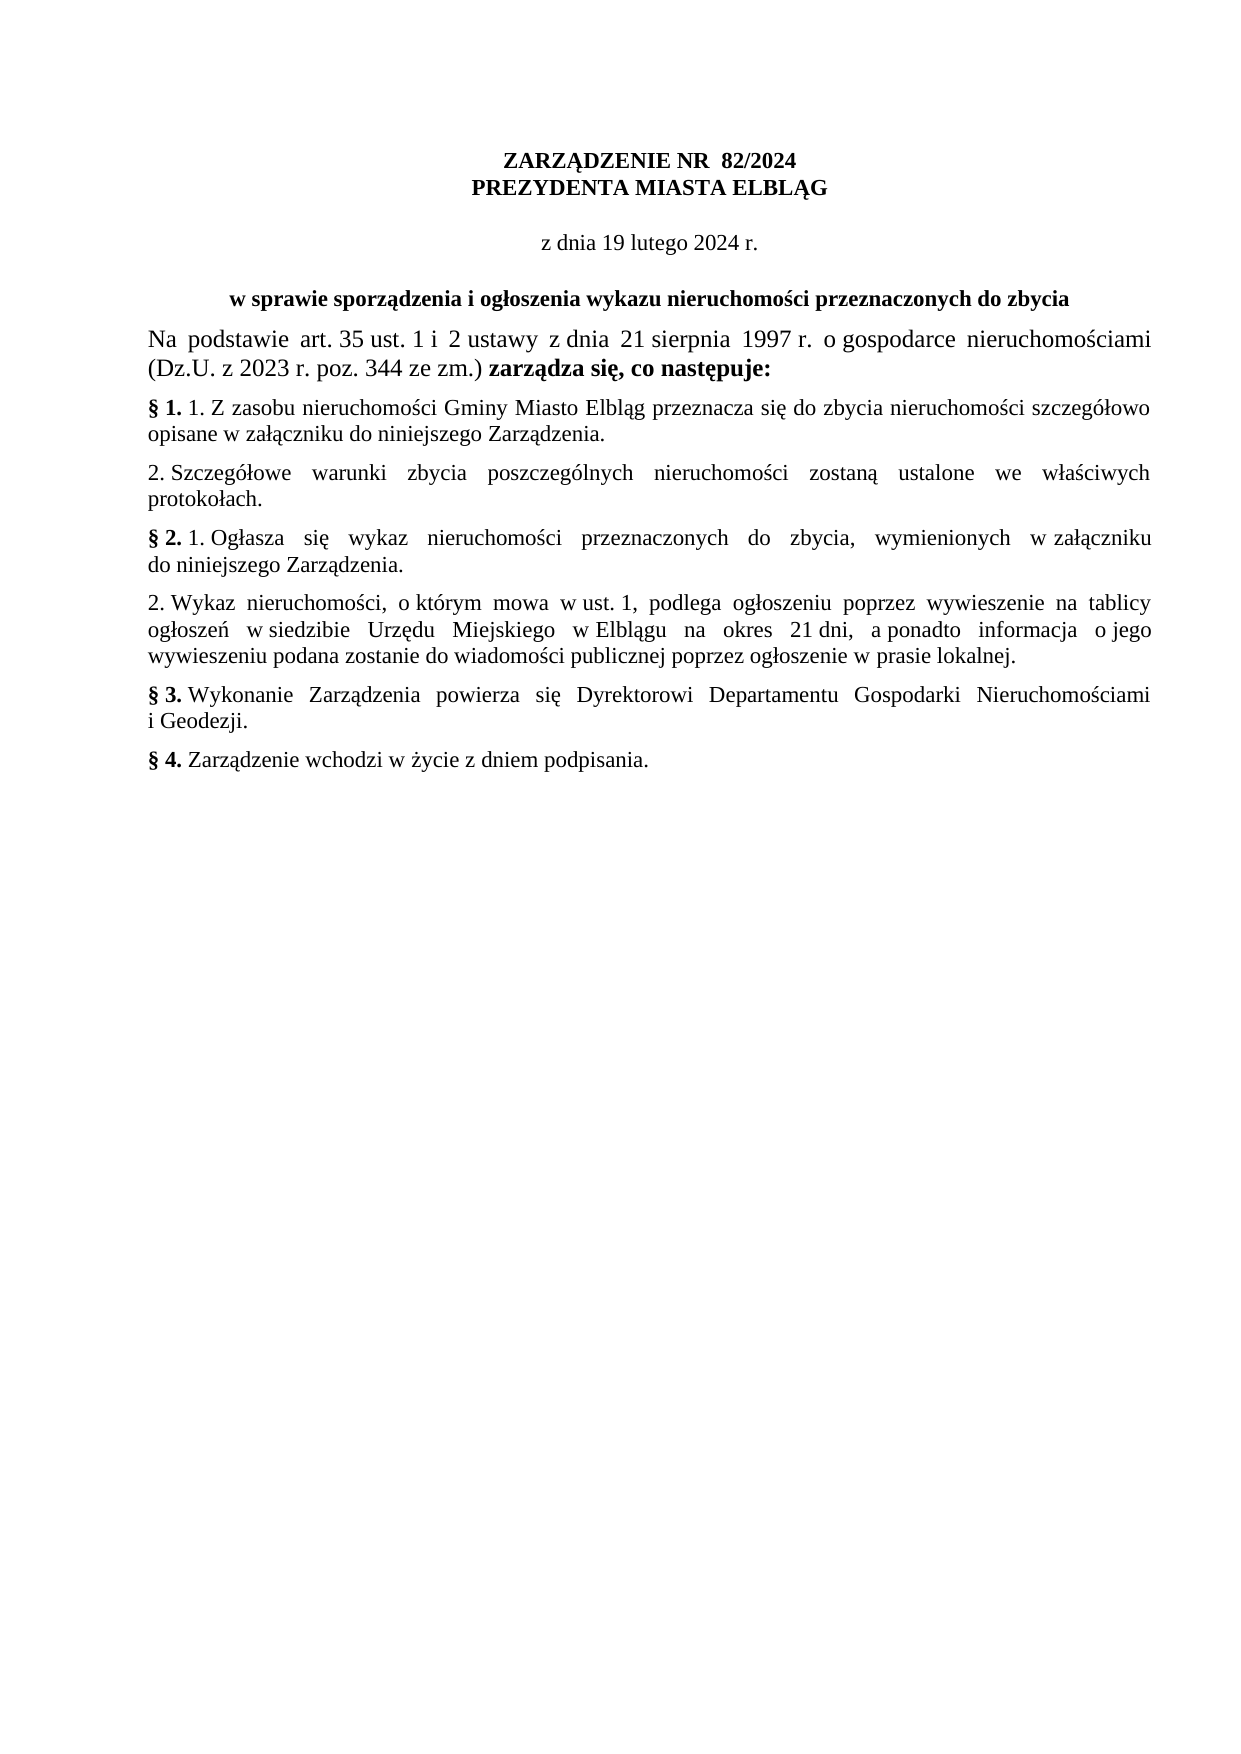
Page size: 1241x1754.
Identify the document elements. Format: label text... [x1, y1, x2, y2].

text w sprawie sporządzenia i ogłoszenia wykazu nieruchomości przeznaczonych do zbycia [148, 285, 1152, 311]
text 2. Wykaz nieruchomości, o którym mowa w ust. 1, podlega ogłoszeniu poprzez wywieszenie na tablicy ogłoszeń w siedzibie Urzędu Miejskiego w Elblągu na okres 21 dni, a ponadto informacja o jego wywieszeniu podana zostanie do wiadomości publicznej poprzez ogłoszenie w prasie lokalnej. [148, 589, 1152, 668]
text § 2. 1. Ogłasza się wykaz nieruchomości przeznaczonych do zbycia, wymienionych w załączniku do niniejszego Zarządzenia. [148, 524, 1152, 577]
text § 1. 1. Z zasobu nieruchomości Gminy Miasto Elbląg przeznacza się do zbycia nieruchomości szczegółowo opisane w załączniku do niniejszego Zarządzenia. [148, 394, 1152, 447]
text Zarządzenie Nr 82/2024 Prezydenta Miasta Elbląg [148, 148, 1152, 200]
text Na podstawie art. 35 ust. 1 i 2 ustawy z dnia 21 sierpnia 1997 r. o gospodarce nieruchomościami (Dz.U. z 2023 r. poz. 344 ze zm.) zarządza się, co następuje: [148, 324, 1152, 381]
text z dnia 19 lutego 2024 r. [148, 229, 1152, 256]
text § 4. Zarządzenie wchodzi w życie z dniem podpisania. [148, 746, 1152, 773]
text § 3. Wykonanie Zarządzenia powierza się Dyrektorowi Departamentu Gospodarki Nieruchomościami i Geodezji. [148, 681, 1152, 734]
text 2. Szczegółowe warunki zbycia poszczególnych nieruchomości zostaną ustalone we właściwych protokołach. [148, 459, 1152, 512]
